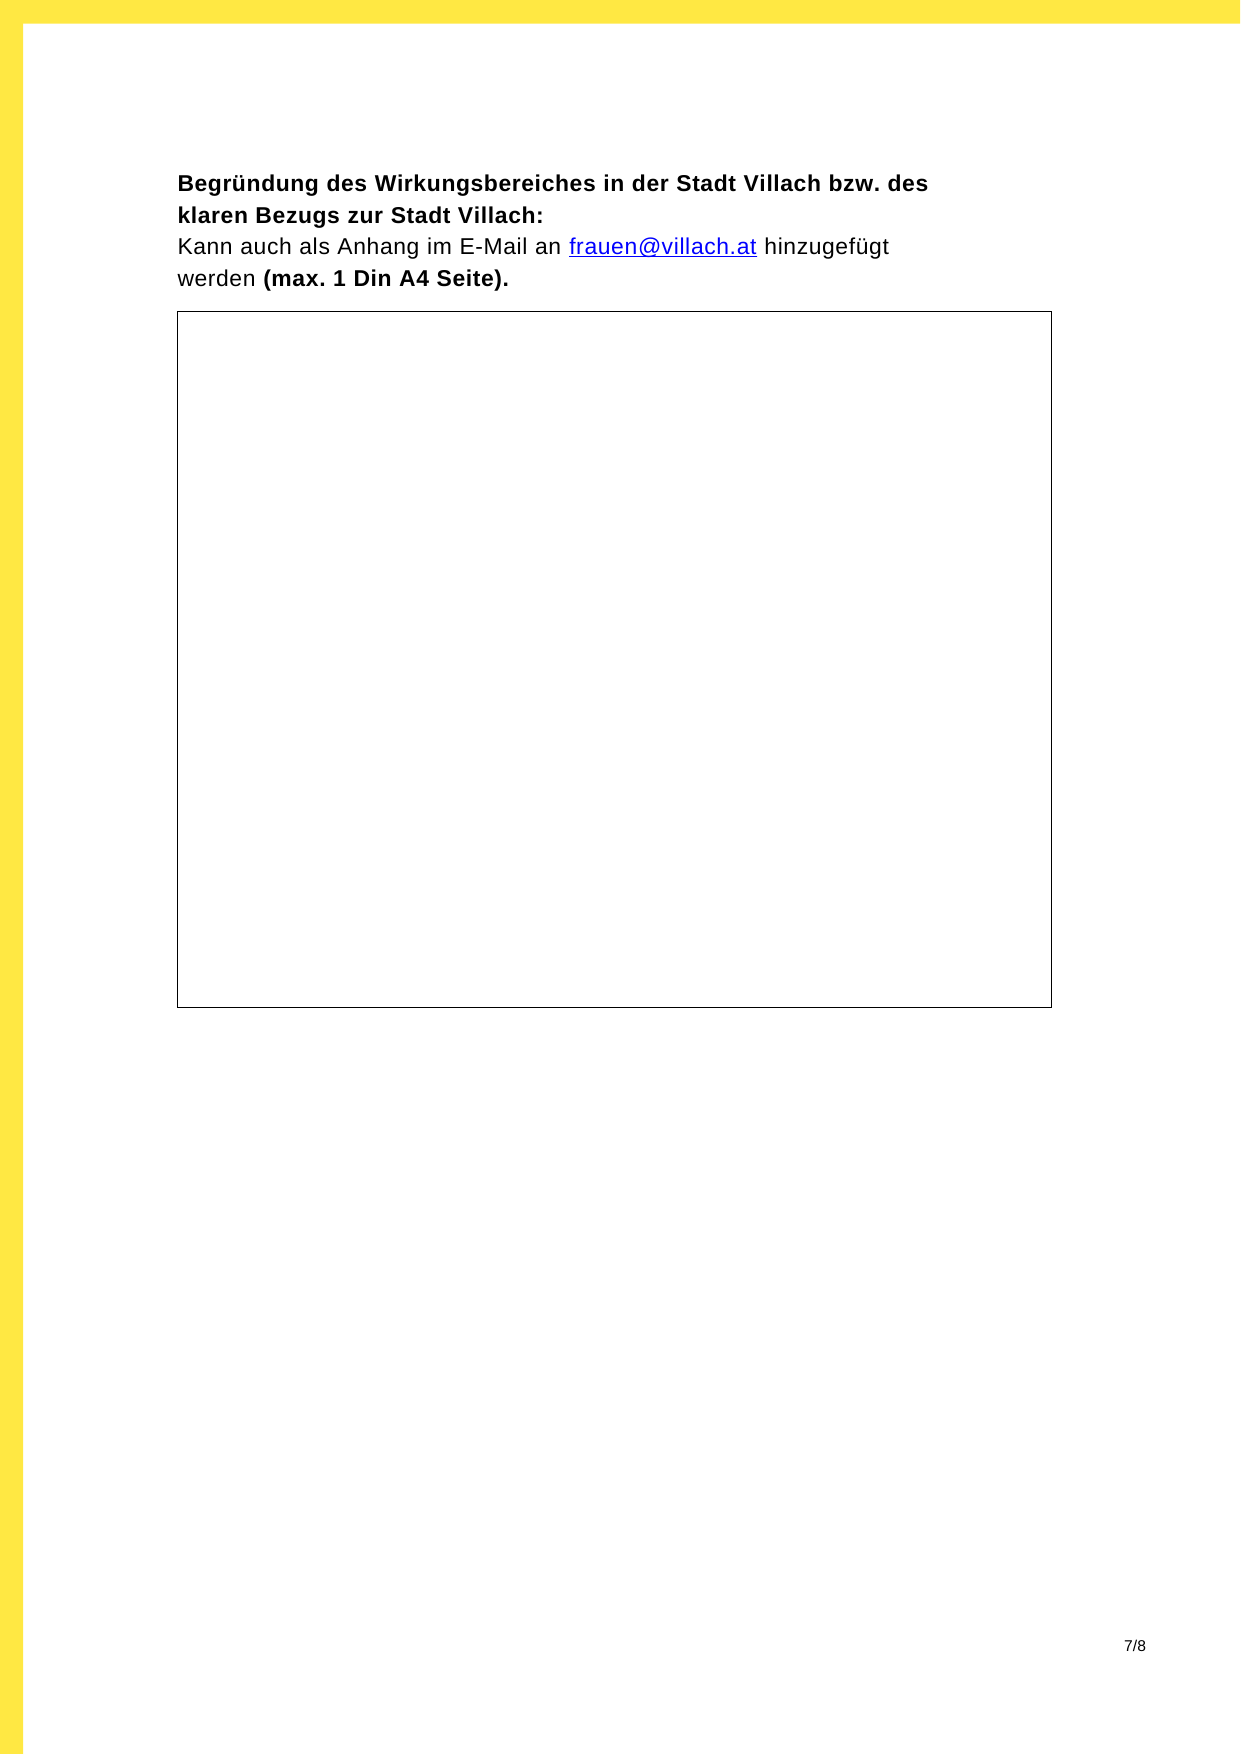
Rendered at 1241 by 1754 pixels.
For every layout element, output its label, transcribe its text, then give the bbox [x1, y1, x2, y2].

text Begründung des Wirkungsbereiches in der Stadt Villach bzw. des klaren Bezugs zur Stadt Villach: Kann auch als Anhang im E-Mail an frauen@villach.at hinzugefügt werden (max. 1 Din A4 Seite). [177, 170, 974, 291]
